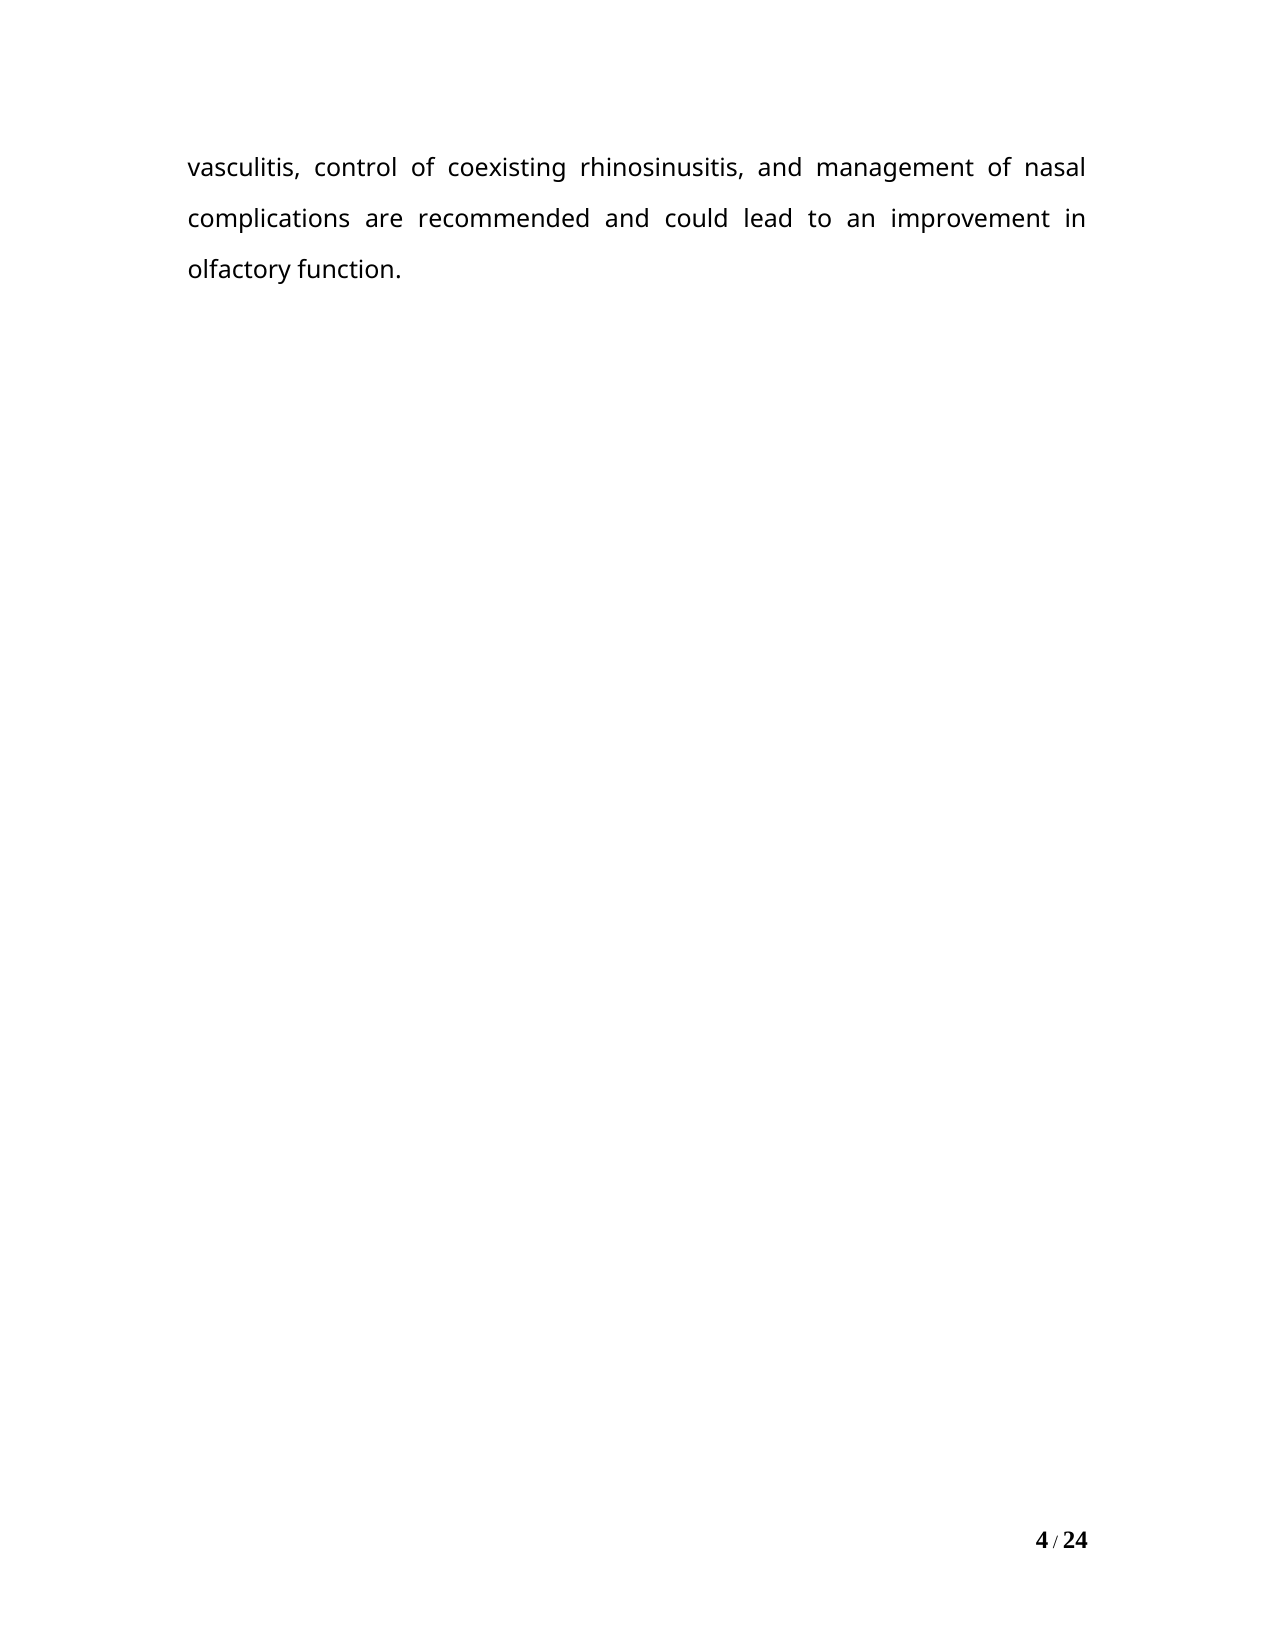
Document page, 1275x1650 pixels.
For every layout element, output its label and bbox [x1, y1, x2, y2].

text [187, 150, 1087, 286]
